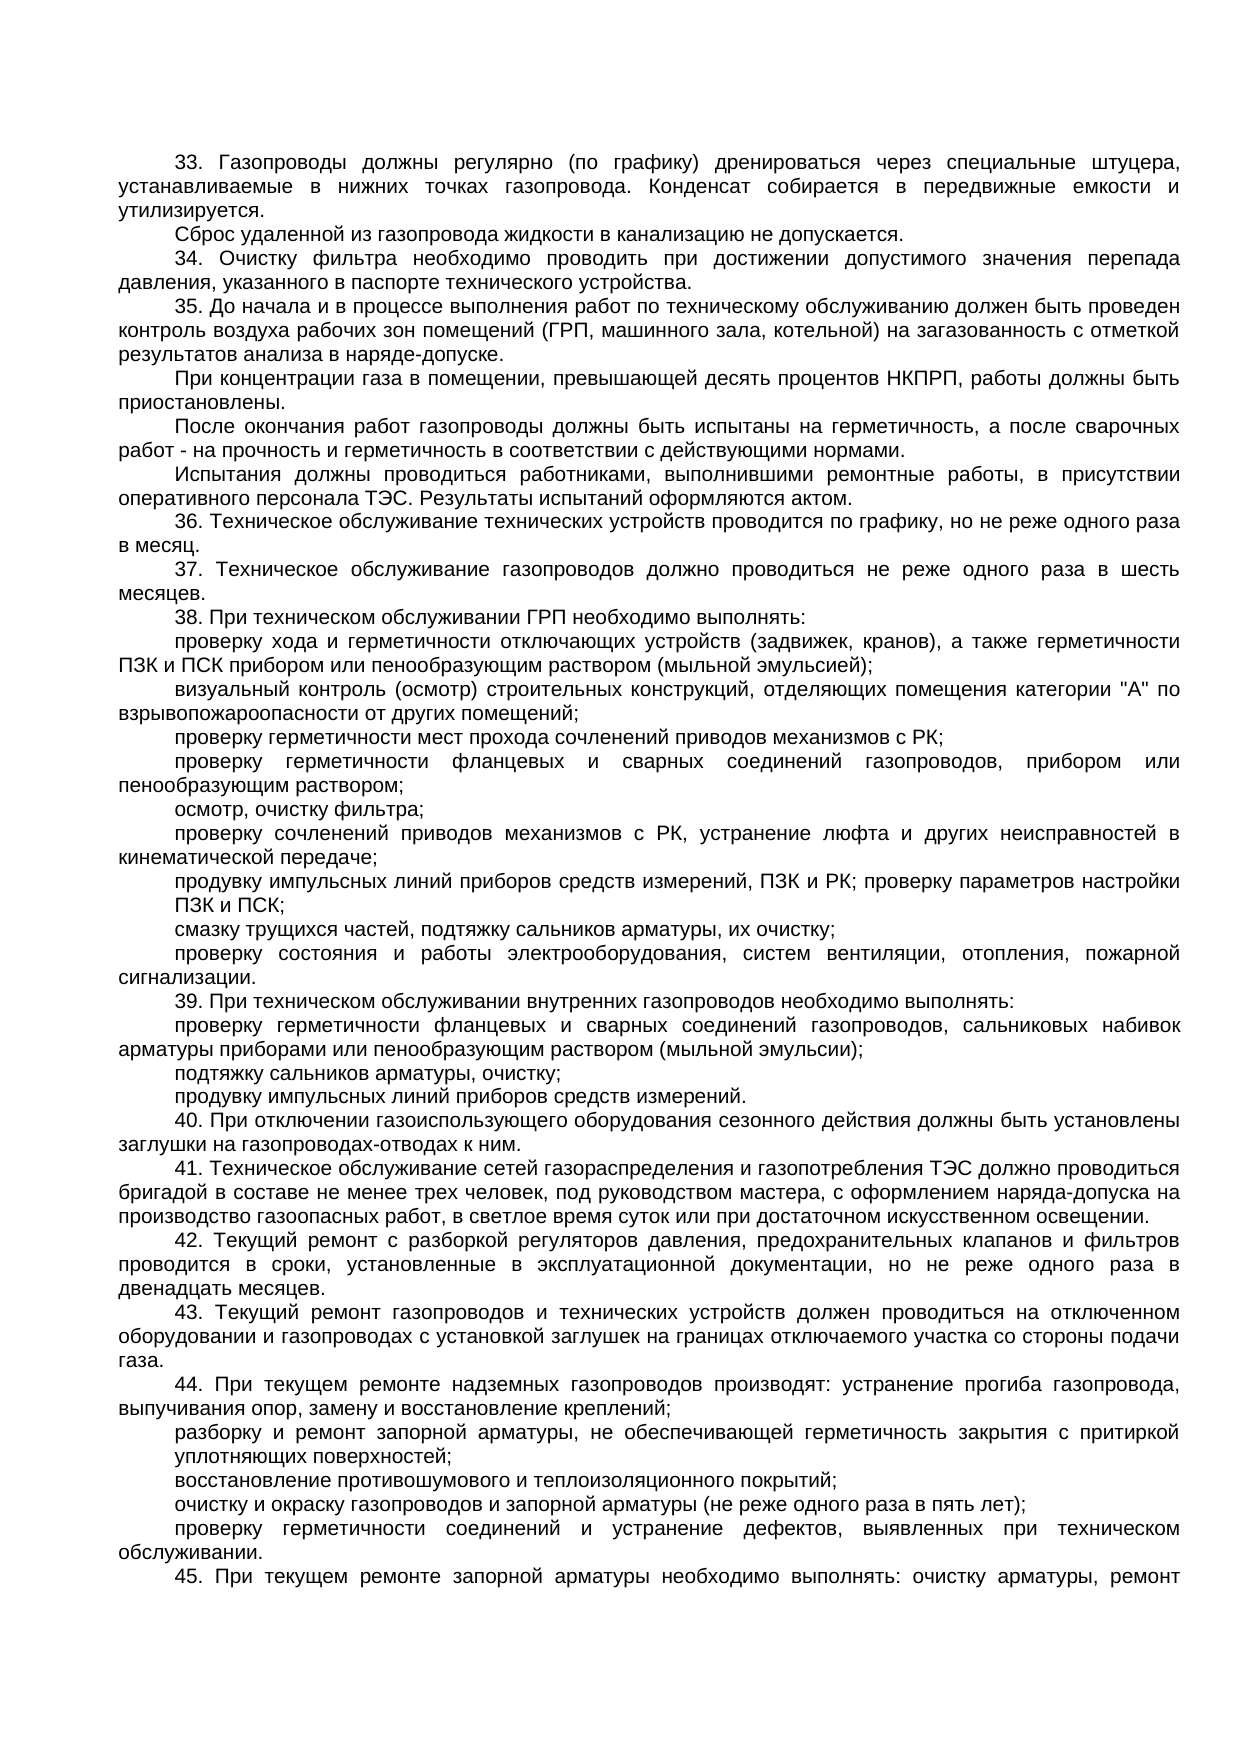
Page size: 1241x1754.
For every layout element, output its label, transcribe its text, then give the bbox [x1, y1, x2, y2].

text 36. Техническое обслуживание технических устройств проводится по графику, но не реже одного раза в месяц. [118, 509, 1181, 557]
text проверку хода и герметичности отключающих устройств (задвижек, кранов), а также герметичности ПЗК и ПСК прибором или пенообразующим раствором (мыльной эмульсией); [118, 629, 1181, 677]
text Сброс удаленной из газопровода жидкости в канализацию не допускается. [118, 222, 1181, 246]
text проверку герметичности соединений и устранение дефектов, выявленных при техническом обслуживании. [118, 1516, 1181, 1563]
text очистку и окраску газопроводов и запорной арматуры (не реже одного раза в пять лет); [118, 1492, 1181, 1516]
text проверку герметичности фланцевых и сварных соединений газопроводов, сальниковых набивок арматуры приборами или пенообразующим раствором (мыльной эмульсии); [118, 1012, 1181, 1060]
text подтяжку сальников арматуры, очистку; [118, 1060, 1181, 1084]
text 44. При текущем ремонте надземных газопроводов производят: устранение прогиба газопровода, выпучивания опор, замену и восстановление креплений; [118, 1372, 1181, 1420]
text продувку импульсных линий приборов средств измерений, ПЗК и РК; проверку параметров настройки ПЗК и ПСК; [174, 869, 1181, 917]
text После окончания работ газопроводы должны быть испытаны на герметичность, а после сварочных работ - на прочность и герметичность в соответствии с действующими нормами. [118, 413, 1181, 461]
text 41. Техническое обслуживание сетей газораспределения и газопотребления ТЭС должно проводиться бригадой в составе не менее трех человек, под руководством мастера, с оформлением наряда-допуска на производство газоопасных работ, в светлое время суток или при достаточном искусственном освещении. [118, 1156, 1181, 1228]
text При концентрации газа в помещении, превышающей десять процентов НКПРП, работы должны быть приостановлены. [118, 366, 1181, 413]
text 40. При отключении газоиспользующего оборудования сезонного действия должны быть установлены заглушки на газопроводах-отводах к ним. [118, 1108, 1181, 1156]
text проверку герметичности мест прохода сочленений приводов механизмов с РК; [118, 725, 1181, 749]
text 34. Очистку фильтра необходимо проводить при достижении допустимого значения перепада давления, указанного в паспорте технического устройства. [118, 246, 1181, 294]
text разборку и ремонт запорной арматуры, не обеспечивающей герметичность закрытия с притиркой уплотняющих поверхностей; [174, 1420, 1181, 1468]
text визуальный контроль (осмотр) строительных конструкций, отделяющих помещения категории "А" по взрывопожароопасности от других помещений; [118, 677, 1181, 725]
text проверку герметичности фланцевых и сварных соединений газопроводов, прибором или пенообразующим раствором; [118, 749, 1181, 797]
text смазку трущихся частей, подтяжку сальников арматуры, их очистку; [118, 917, 1181, 941]
text 39. При техническом обслуживании внутренних газопроводов необходимо выполнять: [118, 988, 1181, 1012]
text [174, 1563, 1181, 1587]
text восстановление противошумового и теплоизоляционного покрытий; [118, 1468, 1181, 1492]
text 38. При техническом обслуживании ГРП необходимо выполнять: [174, 605, 1181, 629]
text продувку импульсных линий приборов средств измерений. [118, 1084, 1181, 1108]
text 42. Текущий ремонт с разборкой регуляторов давления, предохранительных клапанов и фильтров проводится в сроки, установленные в эксплуатационной документации, но не реже одного раза в двенадцать месяцев. [118, 1228, 1181, 1300]
text осмотр, очистку фильтра; [118, 797, 1181, 821]
text 43. Текущий ремонт газопроводов и технических устройств должен проводиться на отключенном оборудовании и газопроводах с установкой заглушек на границах отключаемого участка со стороны подачи газа. [118, 1300, 1181, 1372]
text 35. До начала и в процессе выполнения работ по техническому обслуживанию должен быть проведен контроль воздуха рабочих зон помещений (ГРП, машинного зала, котельной) на загазованность с отметкой результатов анализа в наряде-допуске. [118, 294, 1181, 366]
text Испытания должны проводиться работниками, выполнившими ремонтные работы, в присутствии оперативного персонала ТЭС. Результаты испытаний оформляются актом. [118, 461, 1181, 509]
text проверку состояния и работы электрооборудования, систем вентиляции, отопления, пожарной сигнализации. [118, 941, 1181, 988]
text 33. Газопроводы должны регулярно (по графику) дренироваться через специальные штуцера, устанавливаемые в нижних точках газопровода. Конденсат собирается в передвижные емкости и утилизируется. [118, 150, 1181, 222]
text проверку сочленений приводов механизмов с РК, устранение люфта и других неисправностей в кинематической передаче; [118, 821, 1181, 869]
text 37. Техническое обслуживание газопроводов должно проводиться не реже одного раза в шесть месяцев. [118, 557, 1181, 605]
